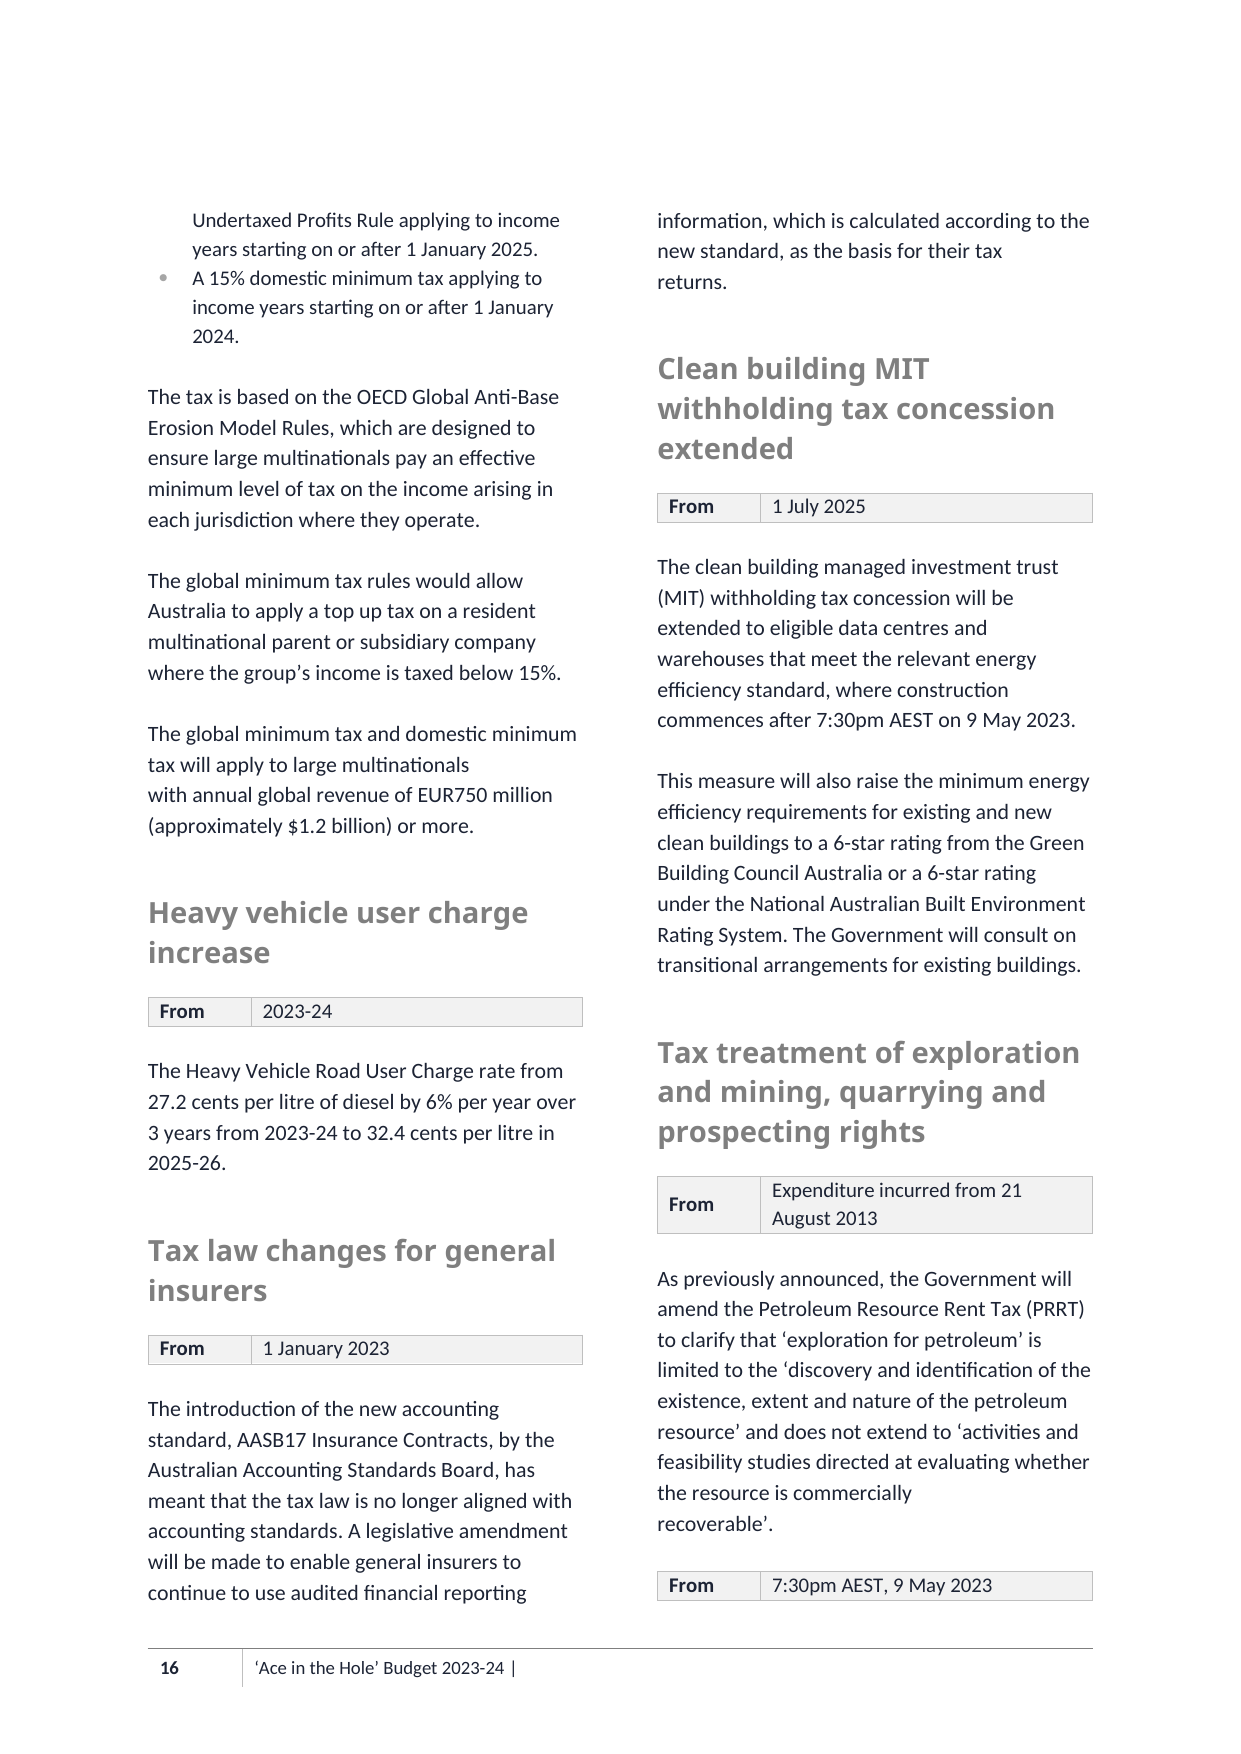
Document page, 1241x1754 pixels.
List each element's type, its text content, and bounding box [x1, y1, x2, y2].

text with annual global revenue of EUR750 million (approximately $1.2 billion) or more. [148, 781, 583, 839]
text 2025-26. [148, 1149, 583, 1176]
text The tax is based on the OECD Global Anti-Base Erosion Model Rules, which are designed to ensure large multinationals pay an effective minimum level of tax on the income arising in each jurisdiction where they operate. [148, 383, 583, 532]
subtitle Tax law changes for general insurers [148, 1230, 583, 1309]
text The global minimum tax rules would allow Australia to apply a top up tax on a resident multinational parent or subsidiary company where the group’s income is taxed below 15%. [148, 567, 583, 686]
table_header Expenditure incurred from 21 August 2013 [761, 1177, 1092, 1233]
table_header 7:30pm AEST, 9 May 2023 [761, 1572, 1092, 1600]
subtitle Heavy vehicle user charge increase [148, 893, 583, 972]
subtitle Tax treatment of exploration and mining, quarrying and prospecting rights [657, 1032, 1093, 1151]
table_header 1 January 2023 [252, 1336, 582, 1363]
table_header 2023-24 [252, 998, 582, 1026]
text recoverable’. [657, 1510, 1093, 1536]
table_header From [658, 494, 760, 522]
text The global minimum tax and domestic minimum tax will apply to large multinationals [148, 720, 583, 777]
table_header From [658, 1572, 760, 1600]
text The clean building managed investment trust (MIT) withholding tax concession will be extended to eligible data centres and warehouses that meet the relevant energy efficiency standard, where construction commences after 7:30pm AEST on 9 May 2023. [657, 553, 1093, 733]
text The Heavy Vehicle Road User Charge rate from 27.2 cents per litre of diesel by 6% per year over 3 years from 2023-24 to 32.4 cents per litre in [148, 1058, 583, 1146]
table_header From [149, 998, 251, 1026]
text This measure will also raise the minimum energy efficiency requirements for existing and new clean buildings to a 6-star rating from the Green Building Council Australia or a 6-star rating under the National Australian Built Environment Rating System. The Government will consult on transitional arrangements for existing buildings. [657, 768, 1093, 978]
table_header 1 July 2025 [761, 494, 1092, 522]
table_header From [658, 1177, 760, 1233]
subtitle Clean building MIT withholding tax concession extended [657, 349, 1093, 468]
text As previously announced, the Government will amend the Petroleum Resource Rent Tax (PRRT) to clarify that ‘exploration for petroleum’ is limited to the ‘discovery and identification of the existence, extent and nature of the petroleum resource’ and does not extend to ‘activities and feasibility studies directed at evaluating whether the resource is commercially [657, 1265, 1093, 1506]
list A 15% domestic minimum tax applying to income years starting on or after 1 January 2024. [159, 265, 583, 349]
text meant that the tax law is no longer aligned with accounting standards. A legislative amendment will be made to enable general insurers to continue to use audited financial reporting information, which is calculated according to the new standard, as the basis for their tax [657, 207, 1093, 264]
text meant that the tax law is no longer aligned with accounting standards. A legislative amendment will be made to enable general insurers to continue to use audited financial reporting information, which is calculated according to the new standard, as the basis for their tax [148, 1487, 583, 1606]
text The introduction of the new accounting standard, AASB17 Insurance Contracts, by the Australian Accounting Standards Board, has [148, 1395, 583, 1483]
table_header From [149, 1336, 251, 1363]
text returns. [657, 268, 1093, 295]
